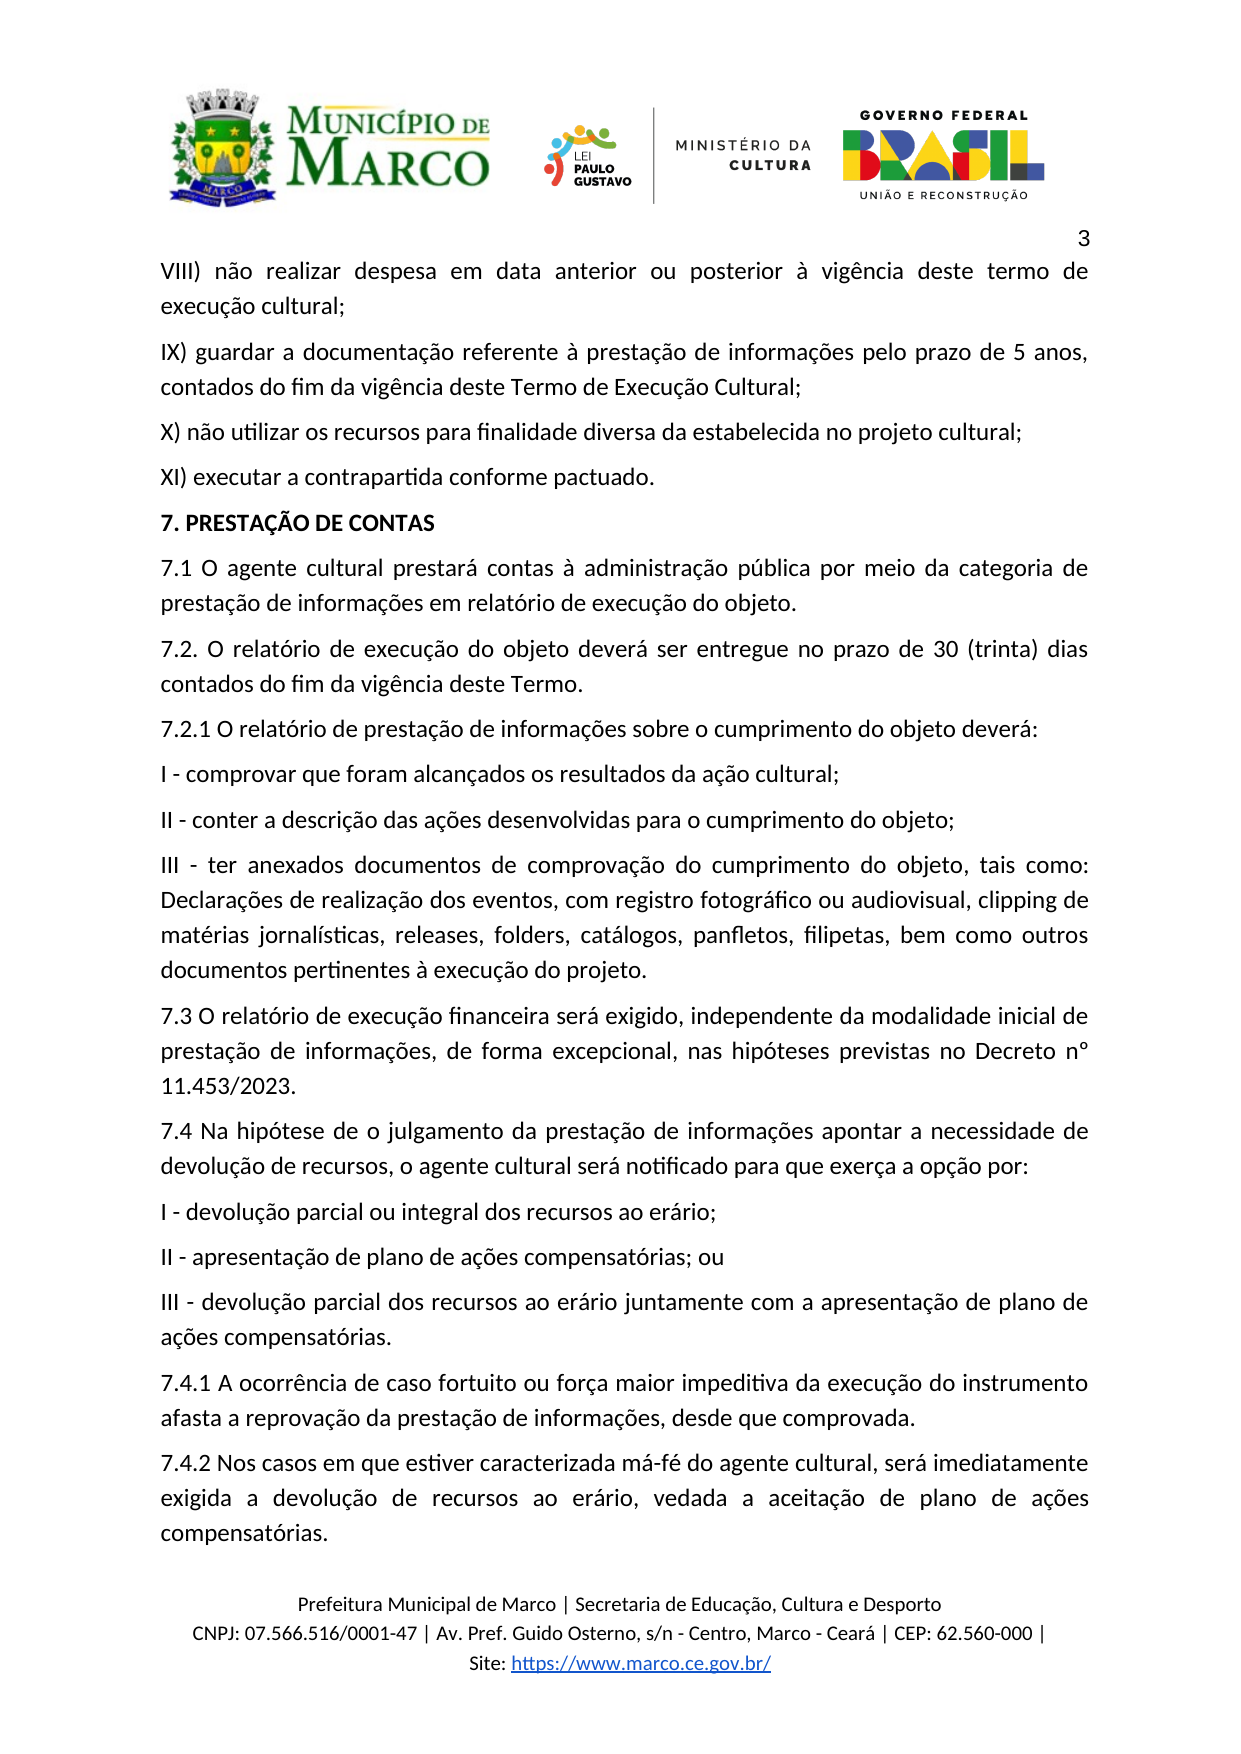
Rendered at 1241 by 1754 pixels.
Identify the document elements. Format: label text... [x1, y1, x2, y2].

text I - comprovar que foram alcançados os resultados da ação cultural; [160, 758, 1090, 789]
text II - conter a descrição das ações desenvolvidas para o cumprimento do objeto; [160, 804, 1090, 834]
text 7.2.1 O relatório de prestação de informações sobre o cumprimento do objeto deverá: [160, 713, 1090, 744]
text XI) executar a contrapartida conforme pactuado. [160, 461, 1090, 492]
text 7.4 Na hipótese de o julgamento da prestação de informações apontar a necessidade de devolução de recursos, o agente cultural será notificado para que exerça a opção por: [160, 1115, 1090, 1181]
text III - devolução parcial dos recursos ao erário juntamente com a apresentação de plano de ações compensatórias. [160, 1286, 1090, 1352]
text 7.3 O relatório de execução financeira será exigido, independente da modalidade inicial de prestação de informações, de forma excepcional, nas hipóteses previstas no Decreto nº 11.453/2023. [160, 1000, 1090, 1100]
text I - devolução parcial ou integral dos recursos ao erário; [160, 1196, 1090, 1226]
text IX) guardar a documentação referente à prestação de informações pelo prazo de 5 anos, contados do fim da vigência deste Termo de Execução Cultural; [160, 336, 1090, 401]
text VIII) não realizar despesa em data anterior ou posterior à vigência deste termo de execução cultural; [160, 255, 1090, 321]
picture [168, 75, 1072, 222]
text X) não utilizar os recursos para finalidade diversa da estabelecida no projeto cultural; [160, 416, 1090, 447]
text 7.1 O agente cultural prestará contas à administração pública por meio da categoria de prestação de informações em relatório de execução do objeto. [160, 552, 1090, 618]
text 7. PRESTAÇÃO DE CONTAS [160, 507, 1090, 537]
text 7.4.2 Nos casos em que estiver caracterizada má-fé do agente cultural, será imediatamente exigida a devolução de recursos ao erário, vedada a aceitação de plano de ações compensatórias. [160, 1447, 1090, 1548]
text 7.4.1 A ocorrência de caso fortuito ou força maior impeditiva da execução do instrumento afasta a reprovação da prestação de informações, desde que comprovada. [160, 1367, 1090, 1432]
text 7.2. O relatório de execução do objeto deverá ser entregue no prazo de 30 (trinta) dias contados do fim da vigência deste Termo. [160, 633, 1090, 698]
text III - ter anexados documentos de comprovação do cumprimento do objeto, tais como: Declarações de realização dos eventos, com registro fotográfico ou audiovisual, clipping de matérias jornalísticas, releases, folders, catálogos, panfletos, filipetas, bem como outros documentos pertinentes à execução do projeto. [160, 849, 1090, 985]
text II - apresentação de plano de ações compensatórias; ou [160, 1241, 1090, 1272]
